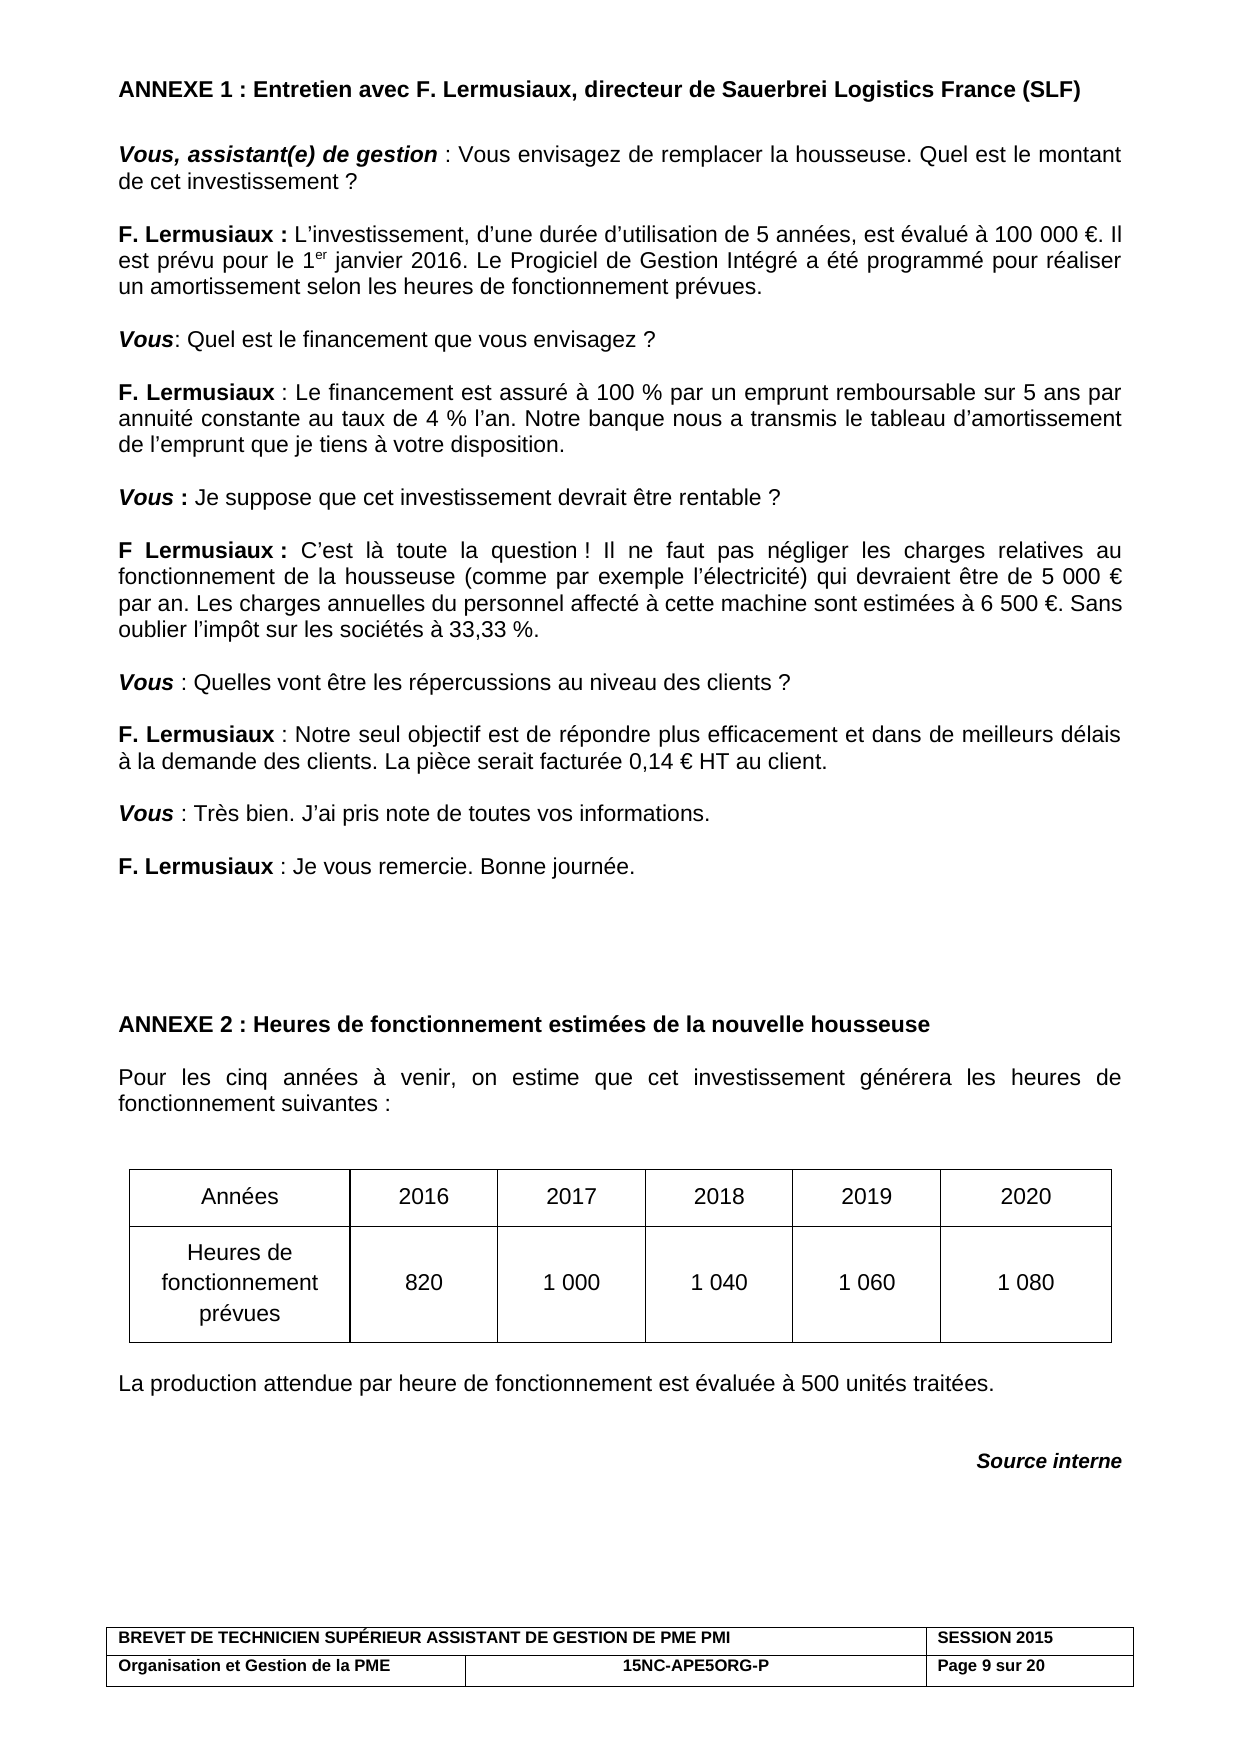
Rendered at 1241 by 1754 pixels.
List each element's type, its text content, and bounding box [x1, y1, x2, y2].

table_header 2019 [793, 1170, 940, 1226]
text F. Lermusiaux : Notre seul objectif est de répondre plus efficacement et dans de meilleurs délais à la demande des clients. La pièce serait facturée 0,14 € HT au client. [118, 721, 1122, 774]
text Vous : Je suppose que cet investissement devrait être rentable ? [118, 484, 1122, 510]
table_cell Heures de fonctionnement prévues [130, 1227, 349, 1342]
text Vous: Quel est le financement que vous envisagez ? [118, 326, 1122, 352]
text F Lermusiaux : C’est là toute la question ! Il ne faut pas négliger les charges relatives au fonctionnement de la housseuse (comme par exemple l’électricité) qui devraient être de 5 000 € par an. Les charges annuelles du personnel affecté à cette machine sont estimées à 6 500 €. Sans oublier l’impôt sur les sociétés à 33,33 %. [118, 537, 1122, 642]
table_cell 1 000 [498, 1227, 645, 1342]
text ANNEXE 2 : Heures de fonctionnement estimées de la nouvelle housseuse [118, 1011, 1122, 1037]
text Source interne [118, 1449, 1122, 1473]
text Vous : Très bien. J’ai pris note de toutes vos informations. [118, 800, 1122, 827]
table_header 2017 [498, 1170, 645, 1226]
table_cell 1 040 [646, 1227, 792, 1342]
text Vous : Quelles vont être les répercussions au niveau des clients ? [118, 668, 1122, 695]
text F. Lermusiaux : Je vous remercie. Bonne journée. [118, 853, 1122, 879]
text F. Lermusiaux : Le financement est assuré à 100 % par un emprunt remboursable sur 5 ans par annuité constante au taux de 4 % l’an. Notre banque nous a transmis le tableau d’amortissement de l’emprunt que je tiens à votre disposition. [118, 379, 1122, 458]
text Pour les cinq années à venir, on estime que cet investissement générera les heures de fonctionnement suivantes : [118, 1064, 1122, 1117]
table_header 2016 [351, 1170, 497, 1226]
text F. Lermusiaux : L’investissement, d’une durée d’utilisation de 5 années, est évalué à 100 000 €. Il est prévu pour le 1er janvier 2016. Le Progiciel de Gestion Intégré a été programmé pour réaliser un amortissement selon les heures de fonctionnement prévues. [118, 221, 1122, 299]
table_cell 820 [351, 1227, 497, 1342]
table_cell 1 060 [793, 1227, 940, 1342]
text ANNEXE 1 : Entretien avec F. Lermusiaux, directeur de Sauerbrei Logistics France (SLF) [118, 76, 1122, 102]
table_header 2018 [646, 1170, 792, 1226]
text La production attendue par heure de fonctionnement est évaluée à 500 unités traitées. [118, 1369, 1122, 1396]
table_header 2020 [941, 1170, 1111, 1226]
table_cell 1 080 [941, 1227, 1111, 1342]
table_header Années [130, 1170, 349, 1226]
text Vous, assistant(e) de gestion : Vous envisagez de remplacer la housseuse. Quel est le montant de cet investissement ? [118, 141, 1122, 194]
